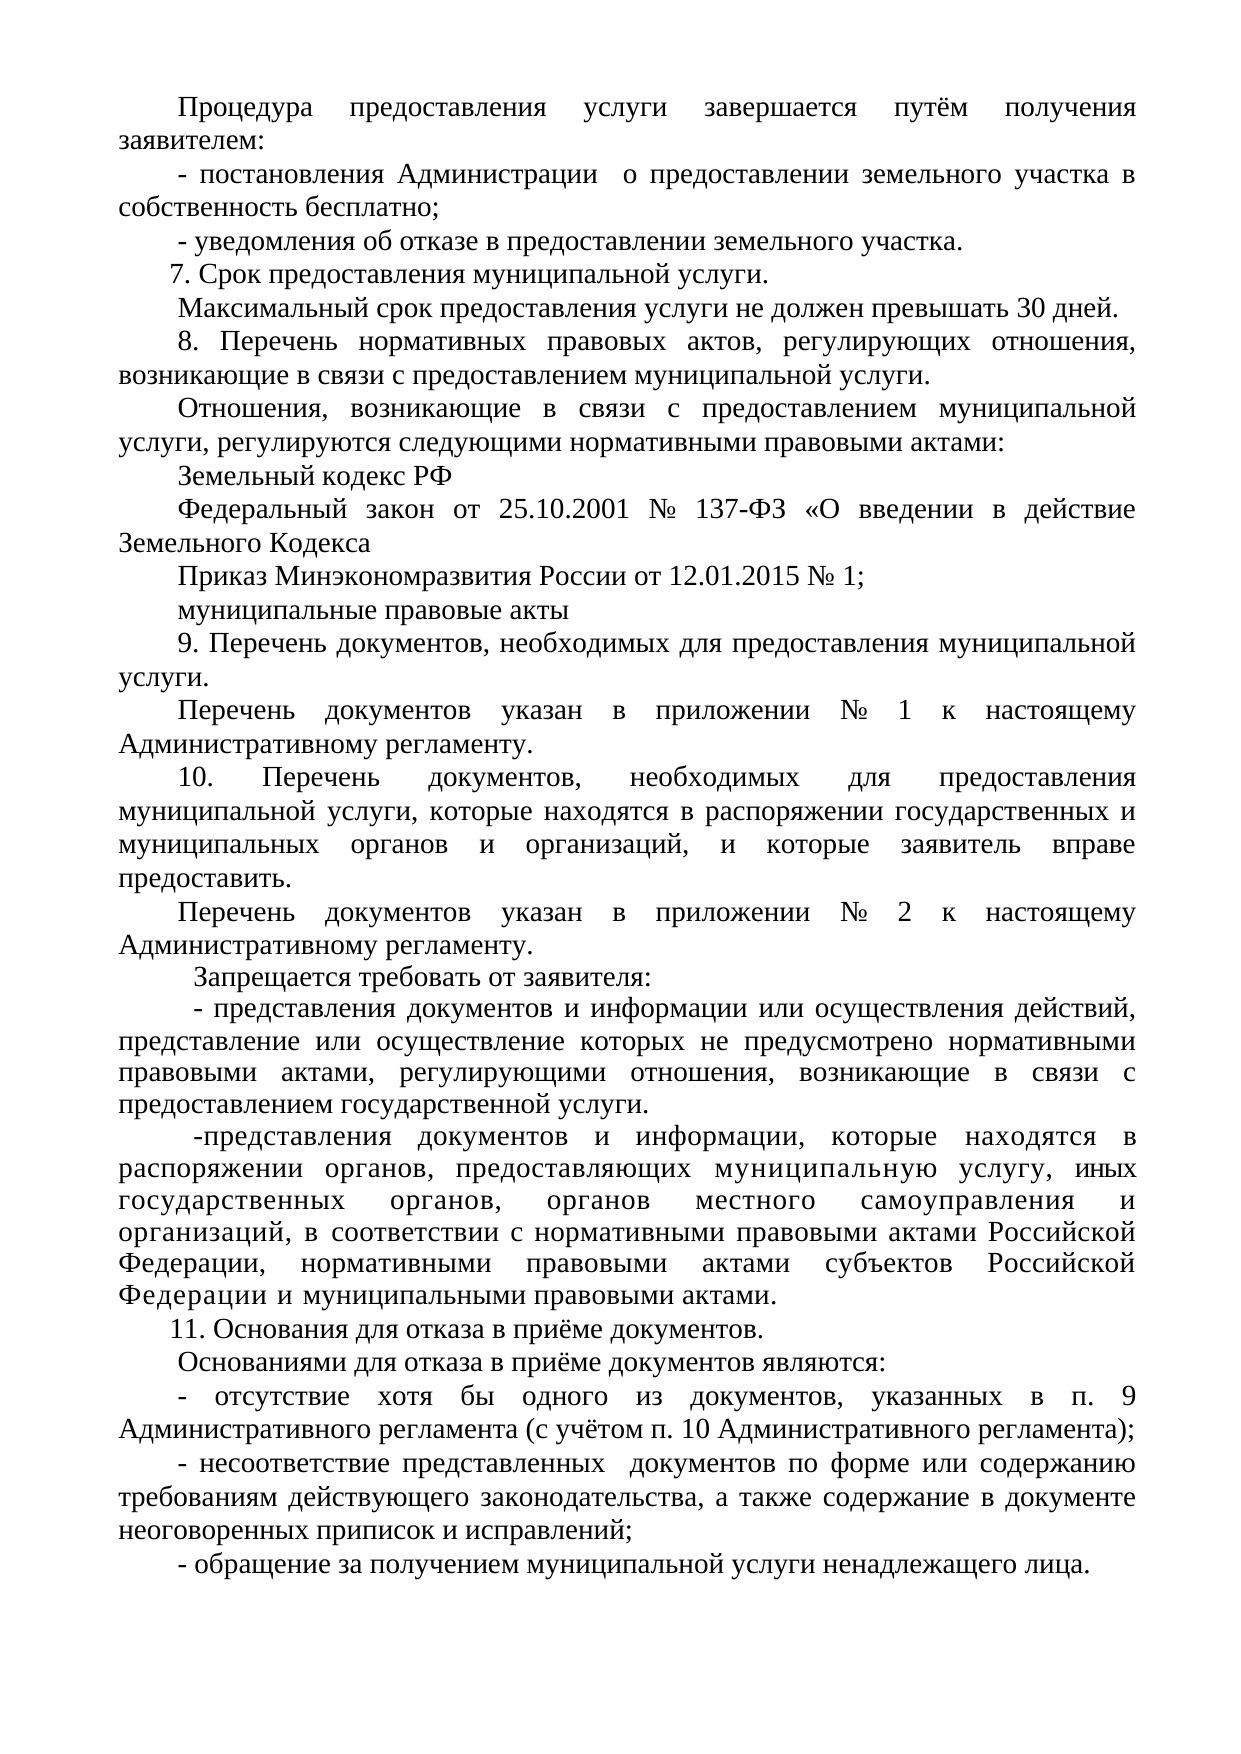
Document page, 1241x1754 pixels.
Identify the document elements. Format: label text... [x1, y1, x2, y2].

text 8. Перечень нормативных правовых актов, регулирующих отношения, возникающие в связи с предоставлением муниципальной услуги. [118, 323, 1137, 391]
text муниципальные правовые акты [118, 592, 1137, 625]
text 9. Перечень документов, необходимых для предоставления муниципальной услуги. [118, 625, 1137, 692]
text Перечень документов указан в приложении № 2 к настоящему Административному регламенту. [118, 894, 1137, 961]
text 11. Основания для отказа в приёме документов. [118, 1311, 1137, 1344]
text - уведомления об отказе в предоставлении земельного участка. [118, 223, 1137, 256]
text Запрещается требовать от заявителя: [118, 961, 1137, 992]
text Основаниями для отказа в приёме документов являются: [118, 1344, 1137, 1378]
text Приказ Минэкономразвития России от 12.01.2015 № 1; [118, 558, 1137, 592]
text - постановления Администрации о предоставлении земельного участка в собственность бесплатно; [118, 156, 1137, 223]
text Процедура предоставления услуги завершается путём получения заявителем: [118, 89, 1137, 156]
text - представления документов и информации или осуществления действий, представление или осуществление которых не предусмотрено нормативными правовыми актами, регулирующими отношения, возникающие в связи с предоставлением государственной услуги. [118, 992, 1137, 1120]
text 7. Срок предоставления муниципальной услуги. [118, 256, 1137, 290]
text Максимальный срок предоставления услуги не должен превышать 30 дней. [118, 290, 1137, 323]
text Федеральный закон от 25.10.2001 № 137-ФЗ «О введении в действие Земельного Кодекса [118, 491, 1137, 558]
text Отношения, возникающие в связи с предоставлением муниципальной услуги, регулируются следующими нормативными правовыми актами: [118, 391, 1137, 458]
text Перечень документов указан в приложении № 1 к настоящему Административному регламенту. [118, 692, 1137, 759]
text Земельный кодекс РФ [118, 458, 1137, 491]
text -представления документов и информации, которые находятся в распоряжении органов, предоставляющих муниципальную услугу, иных государственных органов, органов местного самоуправления и организаций, в соответствии с нормативными правовыми актами Российской Федерации, нормативными правовыми актами субъектов Российской Федерации и муниципальными правовыми актами. [118, 1120, 1137, 1311]
text - отсутствие хотя бы одного из документов, указанных в п. 9 Административного регламента (с учётом п. 10 Административного регламента); [118, 1378, 1137, 1445]
text - обращение за получением муниципальной услуги ненадлежащего лица. [118, 1546, 1137, 1579]
text 10. Перечень документов, необходимых для предоставления муниципальной услуги, которые находятся в распоряжении государственных и муниципальных органов и организаций, и которые заявитель вправе предоставить. [118, 759, 1137, 894]
